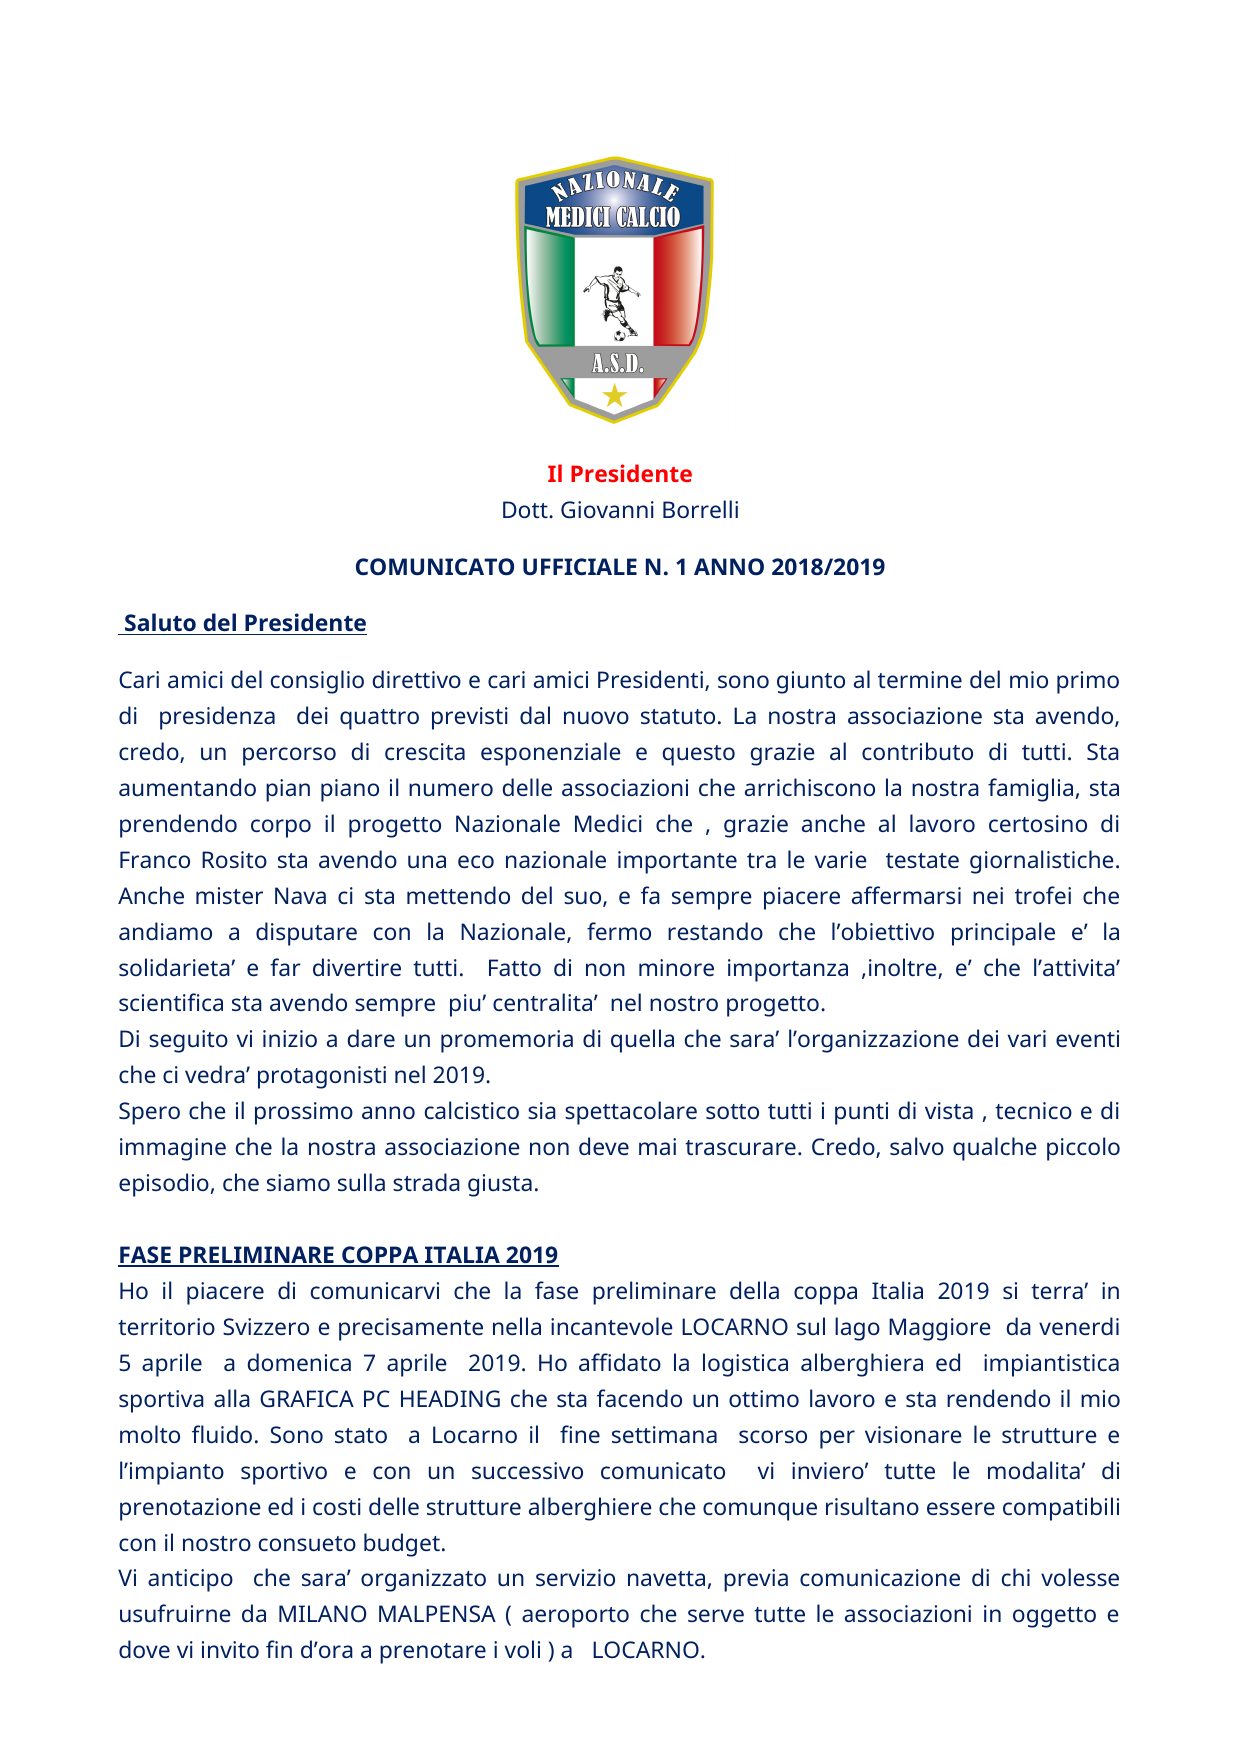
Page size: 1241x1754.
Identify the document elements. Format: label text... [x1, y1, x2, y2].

text Di seguito vi inizio a dare un promemoria di quella che sara’ l’organizzazione dei vari eventi che ci vedra’ protagonisti nel 2019. [118, 1023, 1122, 1091]
text COMUNICATO UFFICIALE N. 1 ANNO 2018/2019 [118, 550, 1122, 582]
text Il Presidente [118, 458, 1122, 489]
text Cari amici del consiglio direttivo e cari amici Presidenti, sono giunto al termine del mio primo di presidenza dei quattro previsti dal nuovo statuto. La nostra associazione sta avendo, credo, un percorso di crescita esponenziale e questo grazie al contributo di tutti. Sta aumentando pian piano il numero delle associazioni che arrichiscono la nostra famiglia, sta prendendo corpo il progetto Nazionale Medici che , grazie anche al lavoro certosino di Franco Rosito sta avendo una eco nazionale importante tra le varie testate giornalistiche. Anche mister Nava ci sta mettendo del suo, e fa sempre piacere affermarsi nei trofei che andiamo a disputare con la Nazionale, fermo restando che l’obiettivo principale e’ la solidarieta’ e far divertire tutti. Fatto di non minore importanza ,inoltre, e’ che l’attivita’ scientifica sta avendo sempre piu’ centralita’ nel nostro progetto. [118, 664, 1122, 1019]
text Spero che il prossimo anno calcistico sia spettacolare sotto tutti i punti di vista , tecnico e di immagine che la nostra associazione non deve mai trascurare. Credo, salvo qualche piccolo episodio, che siamo sulla strada giusta. [118, 1095, 1122, 1198]
text Saluto del Presidente [118, 607, 1122, 638]
picture [504, 147, 736, 433]
text Vi anticipo che sara’ organizzato un servizio navetta, previa comunicazione di chi volesse usufruirne da MILANO MALPENSA ( aeroporto che serve tutte le associazioni in oggetto e dove vi invito fin d’ora a prenotare i voli ) a LOCARNO. [118, 1562, 1122, 1666]
text Dott. Giovanni Borrelli [118, 494, 1122, 525]
text FASE PRELIMINARE COPPA ITALIA 2019 [118, 1239, 1122, 1270]
text Ho il piacere di comunicarvi che la fase preliminare della coppa Italia 2019 si terra’ in territorio Svizzero e precisamente nella incantevole LOCARNO sul lago Maggiore da venerdi 5 aprile a domenica 7 aprile 2019. Ho affidato la logistica alberghiera ed impiantistica sportiva alla GRAFICA PC HEADING che sta facendo un ottimo lavoro e sta rendendo il mio molto fluido. Sono stato a Locarno il fine settimana scorso per visionare le strutture e l’impianto sportivo e con un successivo comunicato vi inviero’ tutte le modalita’ di prenotazione ed i costi delle strutture alberghiere che comunque risultano essere compatibili con il nostro consueto budget. [118, 1275, 1122, 1558]
